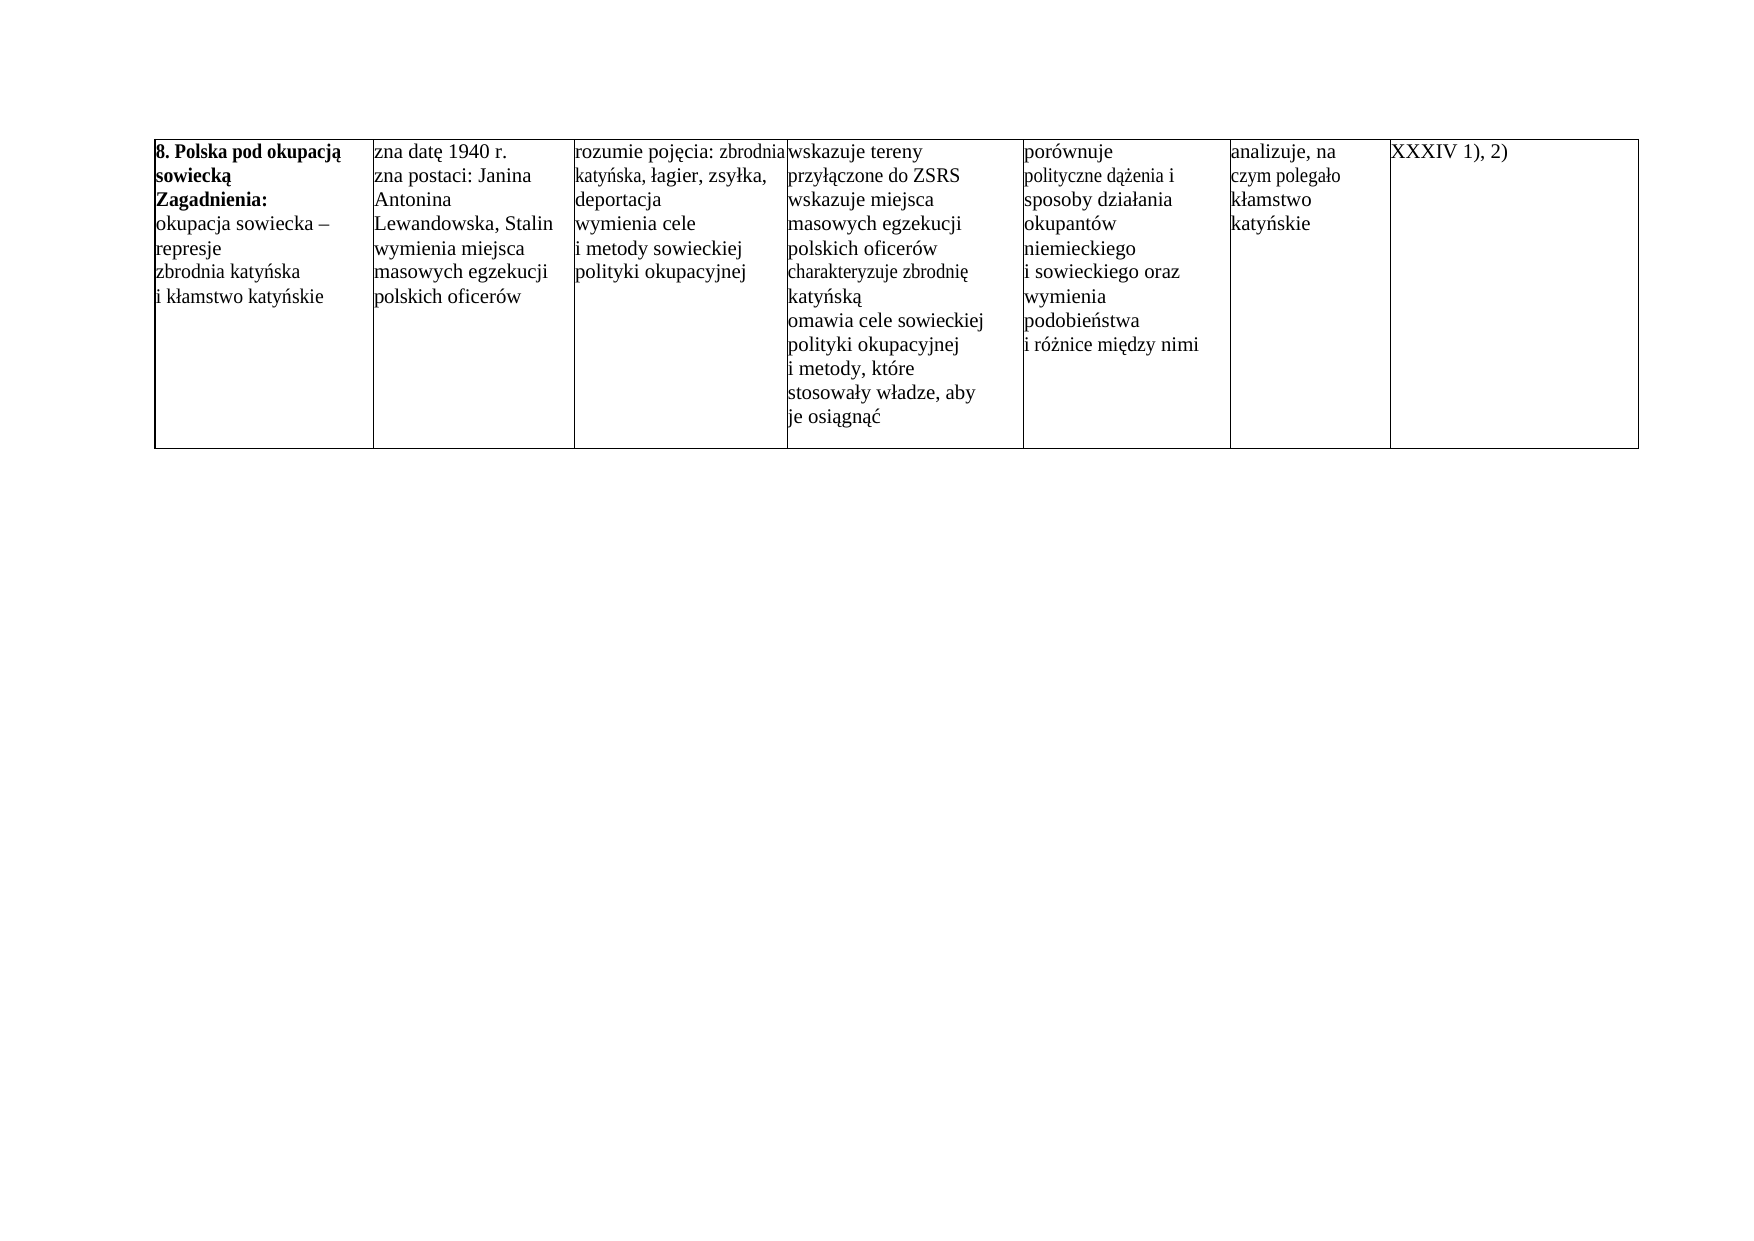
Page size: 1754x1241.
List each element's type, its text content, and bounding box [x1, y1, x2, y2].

table_header porównuje polityczne dążenia i sposoby działania okupantów niemieckiego i sowieckiego oraz wymienia podobieństwa i różnice między nimi [1024, 140, 1230, 448]
table_header wskazuje tereny przyłączone do ZSRS wskazuje miejsca masowych egzekucji polskich oficerów charakteryzuje zbrodnię katyńską omawia cele sowieckiej polityki okupacyjnej i metody, które stosowały władze, aby je osiągnąć [788, 140, 1023, 448]
table_header analizuje, na czym polegało kłamstwo katyńskie [1231, 140, 1390, 448]
table_header 8. Polska pod okupacją sowiecką Zagadnienia: okupacja sowiecka – represje zbrodnia katyńska i kłamstwo katyńskie [156, 140, 373, 448]
table_header XXXIV 1), 2) [1391, 140, 1638, 448]
table_header rozumie pojęcia: zbrodnia katyńska, łagier, zsyłka, deportacja wymienia cele i metody sowieckiej polityki okupacyjnej [575, 140, 787, 448]
table_header zna datę 1940 r. zna postaci: Janina Antonina Lewandowska, Stalin wymienia miejsca masowych egzekucji polskich oficerów [374, 140, 574, 448]
